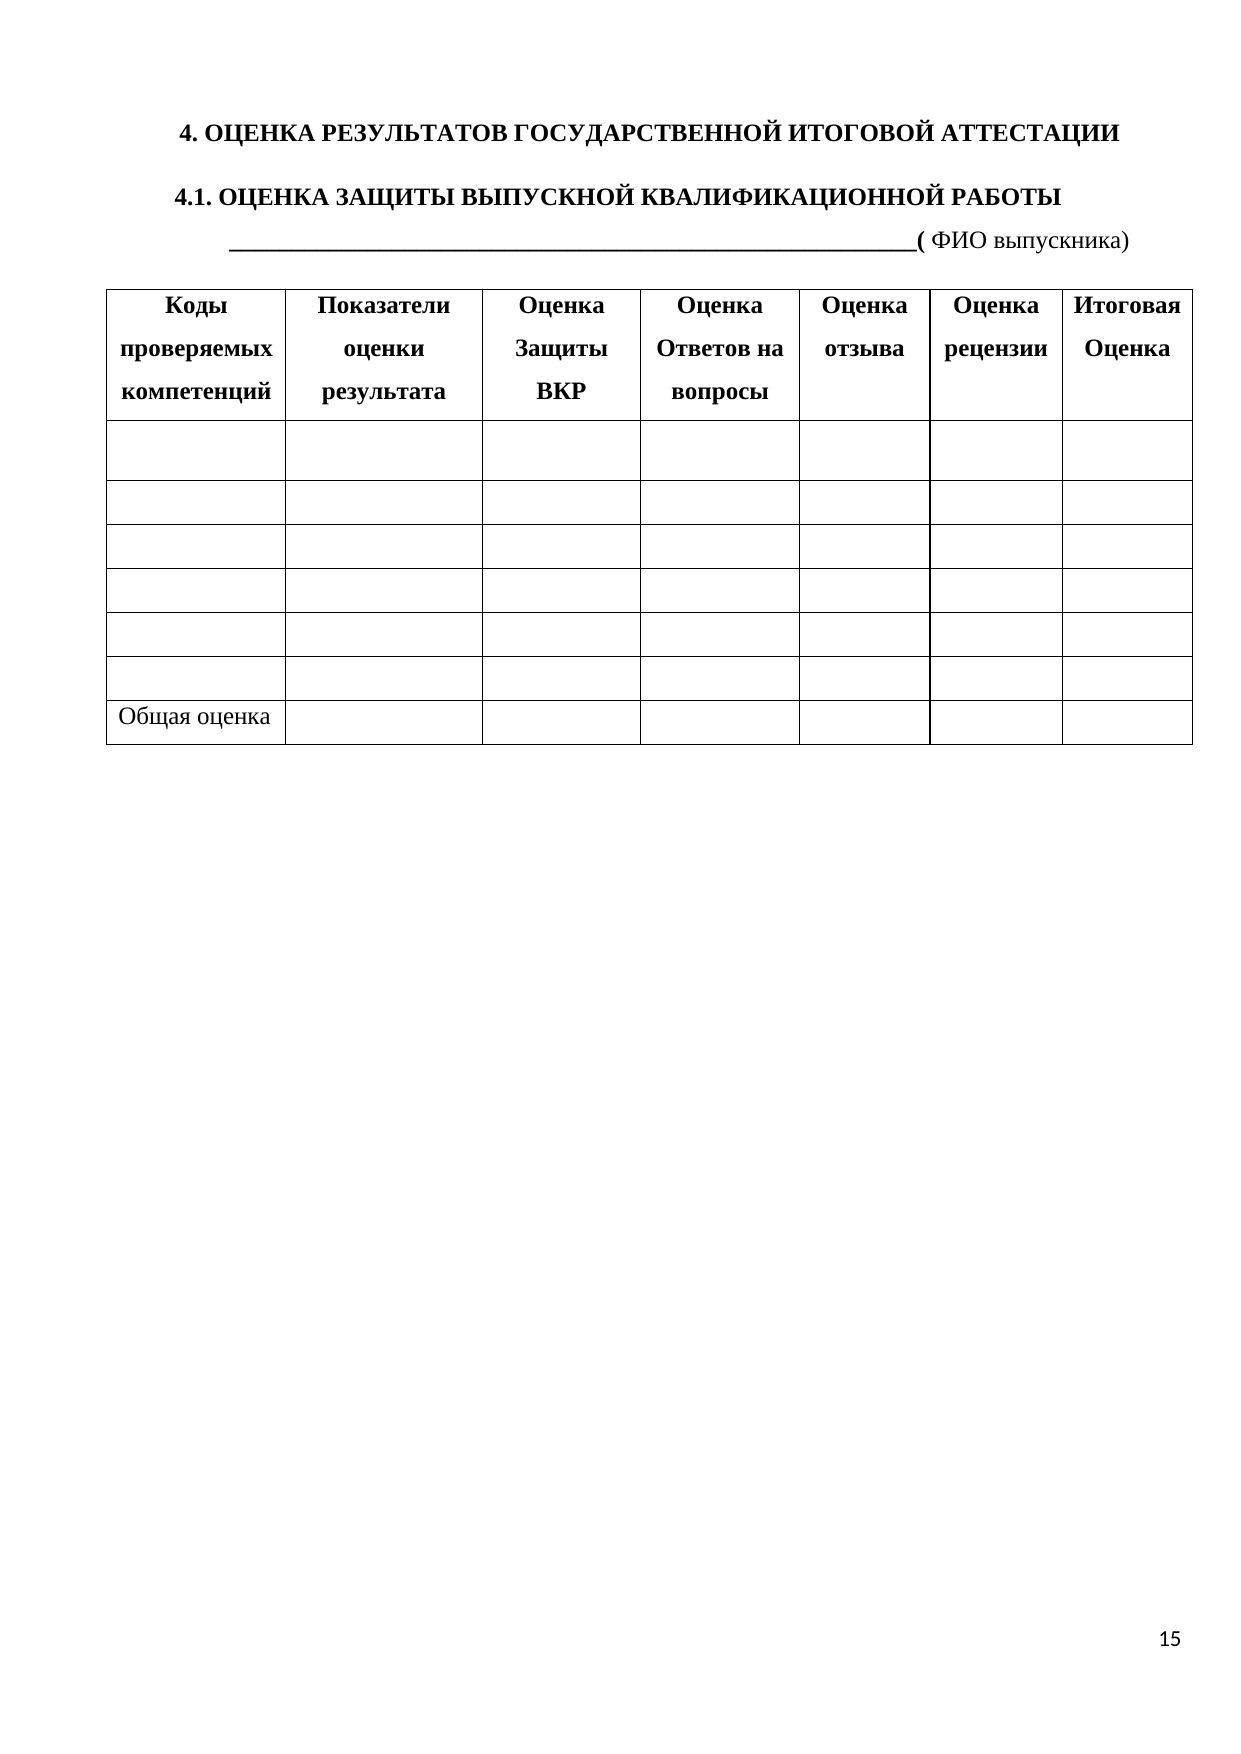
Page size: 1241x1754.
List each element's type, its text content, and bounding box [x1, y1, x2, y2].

table_cell [641, 421, 799, 480]
table_header Коды проверяемых компетенций [107, 290, 285, 419]
table_header Оценка Защиты ВКР [483, 290, 640, 419]
table_cell [1063, 481, 1192, 524]
table_cell [286, 613, 482, 656]
table_cell [641, 613, 799, 656]
table_cell [483, 657, 640, 700]
table_header Оценка Ответов на вопросы [641, 290, 799, 419]
table_cell [800, 701, 929, 744]
table_cell [107, 613, 285, 656]
table_cell [800, 525, 929, 568]
table_cell [286, 657, 482, 700]
table_header Оценка отзыва [800, 290, 929, 419]
table_cell [931, 569, 1062, 612]
table_cell [1063, 421, 1192, 480]
table_cell [641, 481, 799, 524]
table_cell [641, 701, 799, 744]
table_header Показатели оценки результата [286, 290, 482, 419]
table_cell [1063, 613, 1192, 656]
table_cell [286, 421, 482, 480]
table_cell [800, 613, 929, 656]
table_cell [286, 701, 482, 744]
table_cell [931, 657, 1062, 700]
table_cell [107, 569, 285, 612]
table_cell [1063, 569, 1192, 612]
table_cell [1063, 657, 1192, 700]
text _______________________________________________________( ФИО выпускника) [118, 225, 1181, 254]
table_header Оценка рецензии [931, 290, 1062, 419]
table_cell [641, 525, 799, 568]
table_cell [800, 421, 929, 480]
table_cell [286, 569, 482, 612]
table_cell [641, 657, 799, 700]
table_cell [483, 569, 640, 612]
table_cell [800, 569, 929, 612]
table_cell [483, 421, 640, 480]
table_cell [800, 481, 929, 524]
table_cell [107, 481, 285, 524]
table_cell [483, 701, 640, 744]
text 4. ОЦЕНКА РЕЗУЛЬТАТОВ ГОСУДАРСТВЕННОЙ ИТОГОВОЙ АТТЕСТАЦИИ [118, 118, 1181, 147]
table_cell [641, 569, 799, 612]
table_cell [107, 525, 285, 568]
table_cell [1063, 525, 1192, 568]
table_cell [107, 657, 285, 700]
table_cell [931, 481, 1062, 524]
table_cell [931, 613, 1062, 656]
table_cell [483, 525, 640, 568]
table_cell [107, 421, 285, 480]
table_cell Общая оценка [107, 701, 285, 744]
table_cell [931, 525, 1062, 568]
table_header Итоговая Оценка [1063, 290, 1192, 419]
table_cell [800, 657, 929, 700]
table_cell [931, 421, 1062, 480]
table_cell [931, 701, 1062, 744]
table_cell [1063, 701, 1192, 744]
table_cell [286, 481, 482, 524]
table_cell [483, 481, 640, 524]
table_cell [286, 525, 482, 568]
text 4.1. ОЦЕНКА ЗАЩИТЫ ВЫПУСКНОЙ КВАЛИФИКАЦИОННОЙ РАБОТЫ [118, 182, 1181, 211]
table_cell [483, 613, 640, 656]
